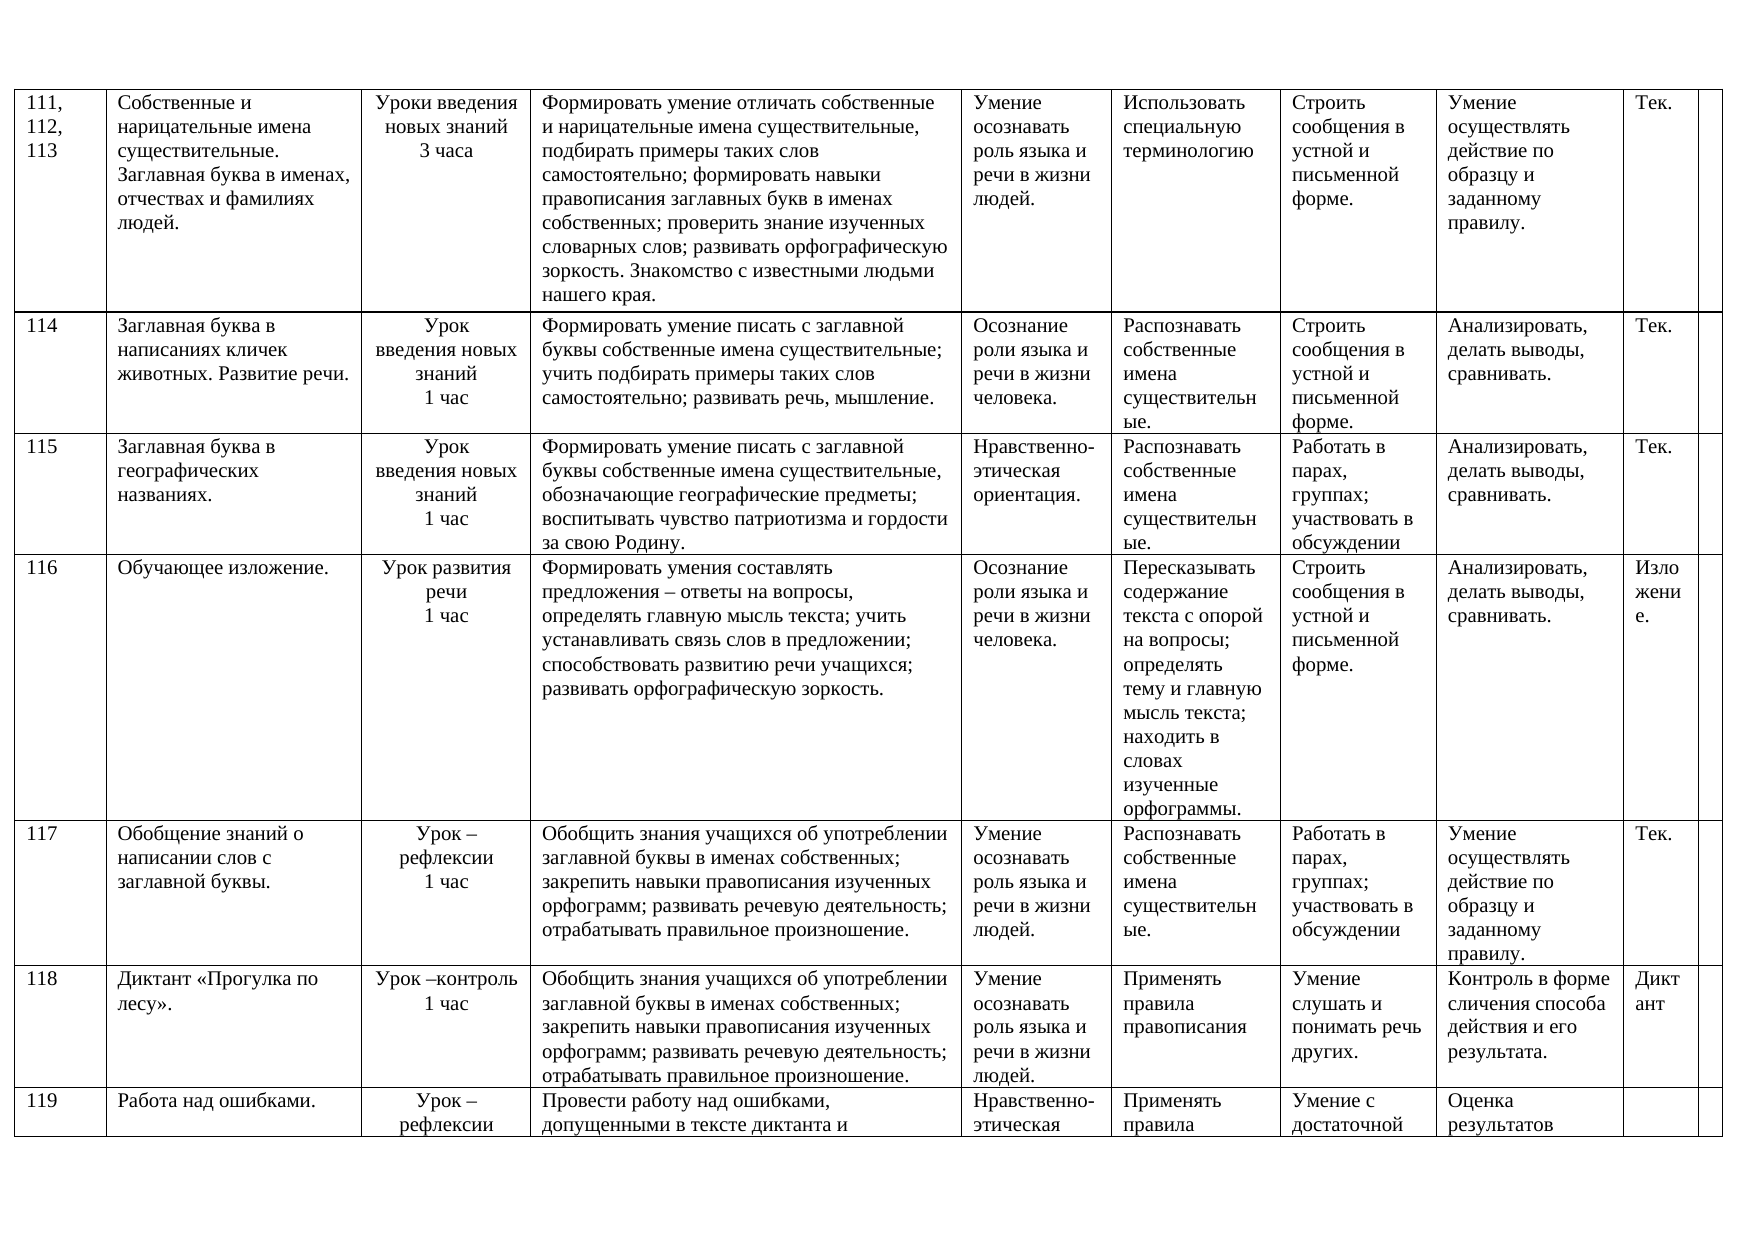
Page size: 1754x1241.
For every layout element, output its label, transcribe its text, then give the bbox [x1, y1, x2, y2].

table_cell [531, 1088, 961, 1136]
table_cell Урок –рефлексии 1 час [362, 821, 530, 965]
table_cell Распознавать собственные имена существительные. [1112, 821, 1280, 965]
table_cell Анализировать, делать выводы, сравнивать. [1437, 434, 1623, 554]
table_cell Анализировать, делать выводы, сравнивать. [1437, 555, 1623, 820]
table_cell Работать в парах, группах; участвовать в обсуждении [1281, 434, 1436, 554]
table_cell 115 [15, 434, 106, 554]
table_cell 118 [15, 966, 106, 1087]
table_cell Формировать умения составлять предложения – ответы на вопросы, определять главную мысль текста; учить устанавливать связь слов в предложении; способствовать развитию речи учащихся; развивать орфографическую зоркость. [531, 555, 961, 820]
table_cell Распознавать собственные имена существительные. [1112, 434, 1280, 554]
table_cell Формировать умение отличать собственные и нарицательные имена существительные, подбирать примеры таких слов самостоятельно; формировать навыки правописания заглавных букв в именах собственных; проверить знание изученных словарных слов; развивать орфографическую зоркость. Знакомство с известными людьми нашего края. [531, 90, 961, 311]
table_cell Осознание роли языка и речи в жизни человека. [962, 555, 1111, 820]
table_cell 114 [15, 313, 106, 433]
table_cell Формировать умение писать с заглавной буквы собственные имена существительные, обозначающие географические предметы; воспитывать чувство патриотизма и гордости за свою Родину. [531, 434, 961, 554]
table_cell Умение осознавать роль языка и речи в жизни людей. [962, 966, 1111, 1087]
table_cell [1699, 555, 1722, 820]
table_cell Формировать умение писать с заглавной буквы собственные имена существительные; учить подбирать примеры таких слов самостоятельно; развивать речь, мышление. [531, 313, 961, 433]
table_cell Урок развития речи 1 час [362, 555, 530, 820]
table_cell Урок введения новых знаний 1 час [362, 434, 530, 554]
table_cell [1699, 434, 1722, 554]
table_cell Нравственно-этическая ориентация. [962, 434, 1111, 554]
table_cell 119 [15, 1088, 106, 1136]
table_cell [1699, 90, 1722, 311]
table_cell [1437, 1088, 1623, 1136]
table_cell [362, 1088, 530, 1136]
table_cell Уроки введения новых знаний 3 часа [362, 90, 530, 311]
table_cell Заглавная буква в написаниях кличек животных. Развитие речи. [107, 313, 361, 433]
table_cell Урок введения новых знаний 1 час [362, 313, 530, 433]
table_cell Тек. [1624, 434, 1698, 554]
table_cell 116 [15, 555, 106, 820]
table_cell Пересказывать содержание текста с опорой на вопросы; определять тему и главную мысль текста; находить в словах изученные орфограммы. [1112, 555, 1280, 820]
table_cell Контроль в форме сличения способа действия и его результата. [1437, 966, 1623, 1087]
table_cell Строить сообщения в устной и письменной форме. [1281, 555, 1436, 820]
table_cell [1699, 1088, 1722, 1136]
table_cell Тек. [1624, 90, 1698, 311]
table_cell Тек. [1624, 821, 1698, 965]
table_cell 117 [15, 821, 106, 965]
table_cell Диктант [1624, 966, 1698, 1087]
table_cell Умение осознавать роль языка и речи в жизни людей. [962, 821, 1111, 965]
table_cell Умение осуществлять действие по образцу и заданному правилу. [1437, 90, 1623, 311]
table_cell [1624, 1088, 1698, 1136]
table_cell Распознавать собственные имена существительные. [1112, 313, 1280, 433]
table_cell Урок –контроль 1 час [362, 966, 530, 1087]
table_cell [107, 1088, 361, 1136]
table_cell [1281, 1088, 1436, 1136]
table_cell Умение осознавать роль языка и речи в жизни людей. [962, 90, 1111, 311]
table_cell Изложение. [1624, 555, 1698, 820]
table_cell Умение слушать и понимать речь других. [1281, 966, 1436, 1087]
table_cell Осознание роли языка и речи в жизни человека. [962, 313, 1111, 433]
table_cell Применять правила правописания [1112, 966, 1280, 1087]
table_cell [1699, 821, 1722, 965]
table_cell Собственные и нарицательные имена существительные. Заглавная буква в именах, отчествах и фамилиях людей. [107, 90, 361, 311]
table_cell [1699, 313, 1722, 433]
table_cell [1112, 1088, 1280, 1136]
table_cell Обобщить знания учащихся об употреблении заглавной буквы в именах собственных; закрепить навыки правописания изученных орфограмм; развивать речевую деятельность; отрабатывать правильное произношение. [531, 966, 961, 1087]
table_cell Диктант «Прогулка по лесу». [107, 966, 361, 1087]
table_cell Строить сообщения в устной и письменной форме. [1281, 313, 1436, 433]
table_cell Заглавная буква в географических названиях. [107, 434, 361, 554]
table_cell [1112, 90, 1280, 311]
table_cell Строить сообщения в устной и письменной форме. [1281, 90, 1436, 311]
table_cell Работать в парах, группах; участвовать в обсуждении [1281, 821, 1436, 965]
table_cell Обобщить знания учащихся об употреблении заглавной буквы в именах собственных; закрепить навыки правописания изученных орфограмм; развивать речевую деятельность; отрабатывать правильное произношение. [531, 821, 961, 965]
table_cell [1699, 966, 1722, 1087]
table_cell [962, 1088, 1111, 1136]
table_cell Обобщение знаний о написании слов с заглавной буквы. [107, 821, 361, 965]
table_cell 111, 112, 113 [15, 90, 106, 311]
table_cell Обучающее изложение. [107, 555, 361, 820]
table_cell Умение осуществлять действие по образцу и заданному правилу. [1437, 821, 1623, 965]
table_cell Тек. [1624, 313, 1698, 433]
table_cell Анализировать, делать выводы, сравнивать. [1437, 313, 1623, 433]
